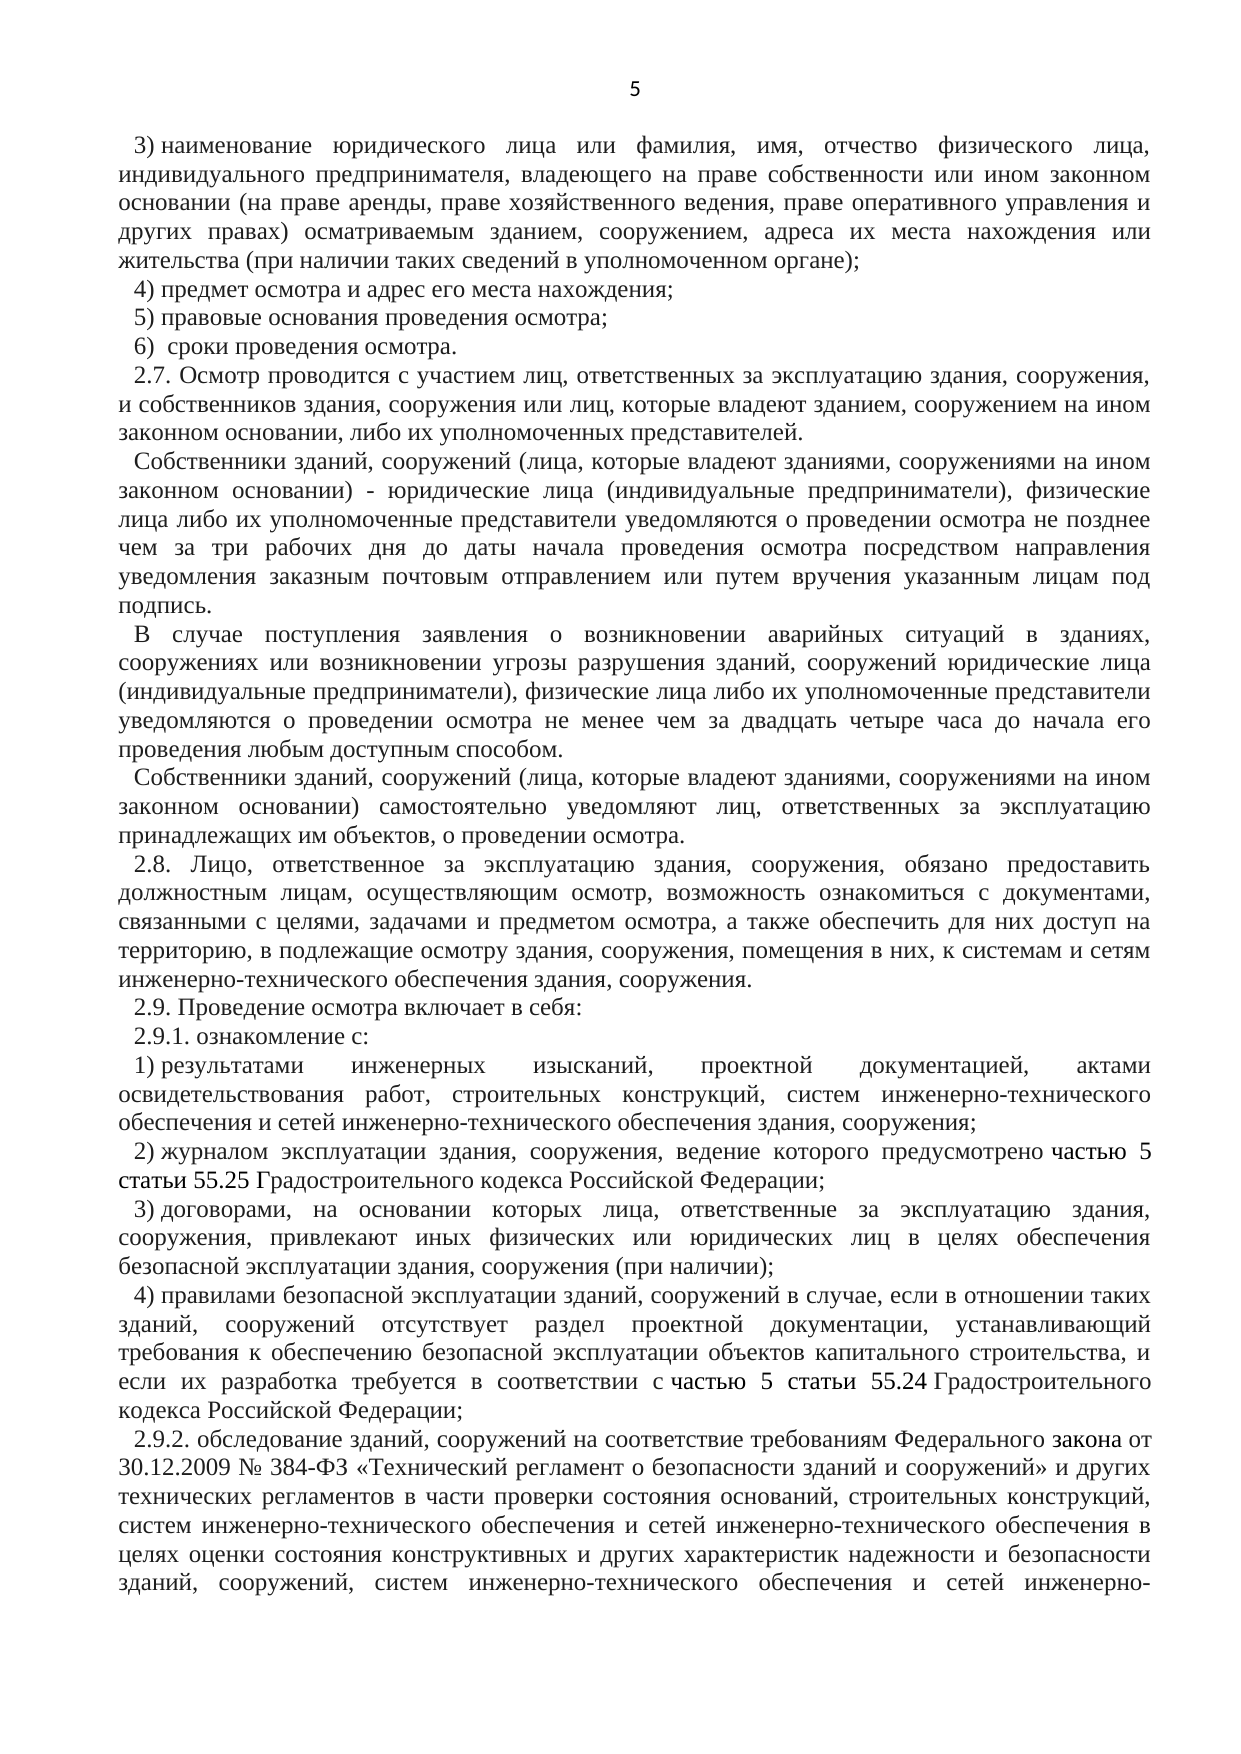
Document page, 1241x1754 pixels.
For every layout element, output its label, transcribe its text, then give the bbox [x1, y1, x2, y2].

text 2.9. Проведение осмотра включает в себя: [118, 992, 1152, 1021]
text Собственники зданий, сооружений (лица, которые владеют зданиями, сооружениями на ином законном основании) самостоятельно уведомляют лиц, ответственных за эксплуатацию принадлежащих им объектов, о проведении осмотра. [118, 762, 1152, 849]
text 4) правилами безопасной эксплуатации зданий, сооружений в случае, если в отношении таких зданий, сооружений отсутствует раздел проектной документации, устанавливающий требования к обеспечению безопасной эксплуатации объектов капитального строительства, и если их разработка требуется в соответствии с частью 5 статьи 55.24 Градостроительного кодекса Российской Федерации; [118, 1280, 1152, 1424]
text 3) наименование юридического лица или фамилия, имя, отчество физического лица, индивидуального предпринимателя, владеющего на праве собственности или ином законном основании (на праве аренды, праве хозяйственного ведения, праве оперативного управления и других правах) осматриваемым зданием, сооружением, адреса их места нахождения или жительства (при наличии таких сведений в уполномоченном органе); [118, 130, 1152, 274]
text 2.9.1. ознакомление с: [118, 1021, 1152, 1050]
text 1) результатами инженерных изысканий, проектной документацией, актами освидетельствования работ, строительных конструкций, систем инженерно-технического обеспечения и сетей инженерно-технического обеспечения здания, сооружения; [118, 1050, 1152, 1136]
text 2.7. Осмотр проводится с участием лиц, ответственных за эксплуатацию здания, сооружения, и собственников здания, сооружения или лиц, которые владеют зданием, сооружением на ином законном основании, либо их уполномоченных представителей. [118, 360, 1152, 446]
text 4) предмет осмотра и адрес его места нахождения; [118, 274, 1152, 302]
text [118, 1424, 1152, 1596]
text В случае поступления заявления о возникновении аварийных ситуаций в зданиях, сооружениях или возникновении угрозы разрушения зданий, сооружений юридические лица (индивидуальные предприниматели), физические лица либо их уполномоченные представители уведомляются о проведении осмотра не менее чем за двадцать четыре часа до начала его проведения любым доступным способом. [118, 619, 1152, 762]
text 3) договорами, на основании которых лица, ответственные за эксплуатацию здания, сооружения, привлекают иных физических или юридических лиц в целях обеспечения безопасной эксплуатации здания, сооружения (при наличии); [118, 1194, 1152, 1280]
text 2.8. Лицо, ответственное за эксплуатацию здания, сооружения, обязано предоставить должностным лицам, осуществляющим осмотр, возможность ознакомиться с документами, связанными с целями, задачами и предметом осмотра, а также обеспечить для них доступ на территорию, в подлежащие осмотру здания, сооружения, помещения в них, к системам и сетям инженерно-технического обеспечения здания, сооружения. [118, 849, 1152, 992]
text 5) правовые основания проведения осмотра; [118, 302, 1152, 331]
text 2) журналом эксплуатации здания, сооружения, ведение которого предусмотрено частью 5 статьи 55.25 Градостроительного кодекса Российской Федерации; [118, 1136, 1152, 1194]
text Собственники зданий, сооружений (лица, которые владеют зданиями, сооружениями на ином законном основании) - юридические лица (индивидуальные предприниматели), физические лица либо их уполномоченные представители уведомляются о проведении осмотра не позднее чем за три рабочих дня до даты начала проведения осмотра посредством направления уведомления заказным почтовым отправлением или путем вручения указанным лицам под подпись. [118, 446, 1152, 619]
text 6) сроки проведения осмотра. [118, 331, 1152, 360]
